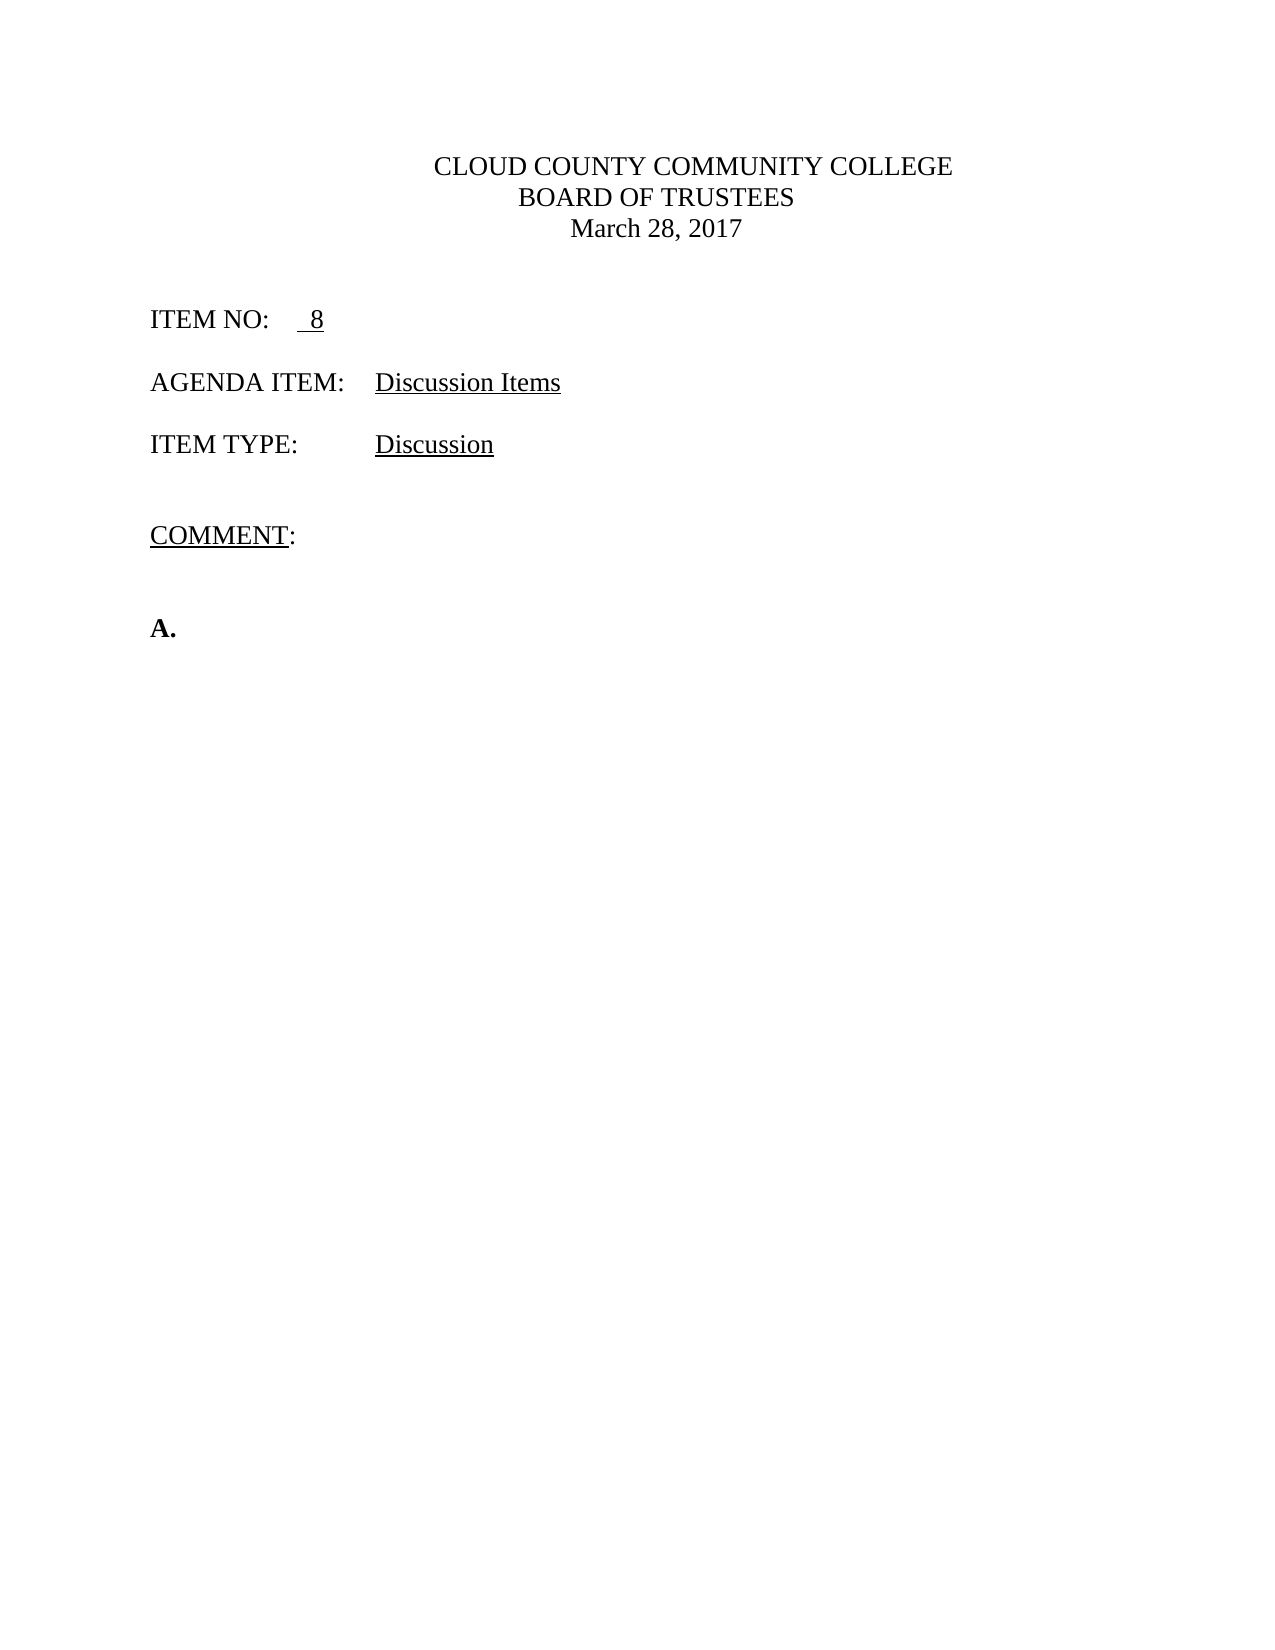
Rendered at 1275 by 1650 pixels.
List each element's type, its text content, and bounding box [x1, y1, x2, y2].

text March 28, 2017 [150, 212, 1162, 243]
text BOARD OF TRUSTEES [150, 181, 1162, 212]
text AGENDA ITEM: Discussion Items [150, 366, 1162, 397]
text COMMENT: [150, 519, 1162, 550]
text ITEM NO: 8 [150, 303, 1162, 334]
text CLOUD COUNTY COMMUNITY COLLEGE [150, 150, 1162, 181]
text ITEM TYPE: Discussion [150, 428, 1162, 459]
text A. [150, 612, 1162, 643]
